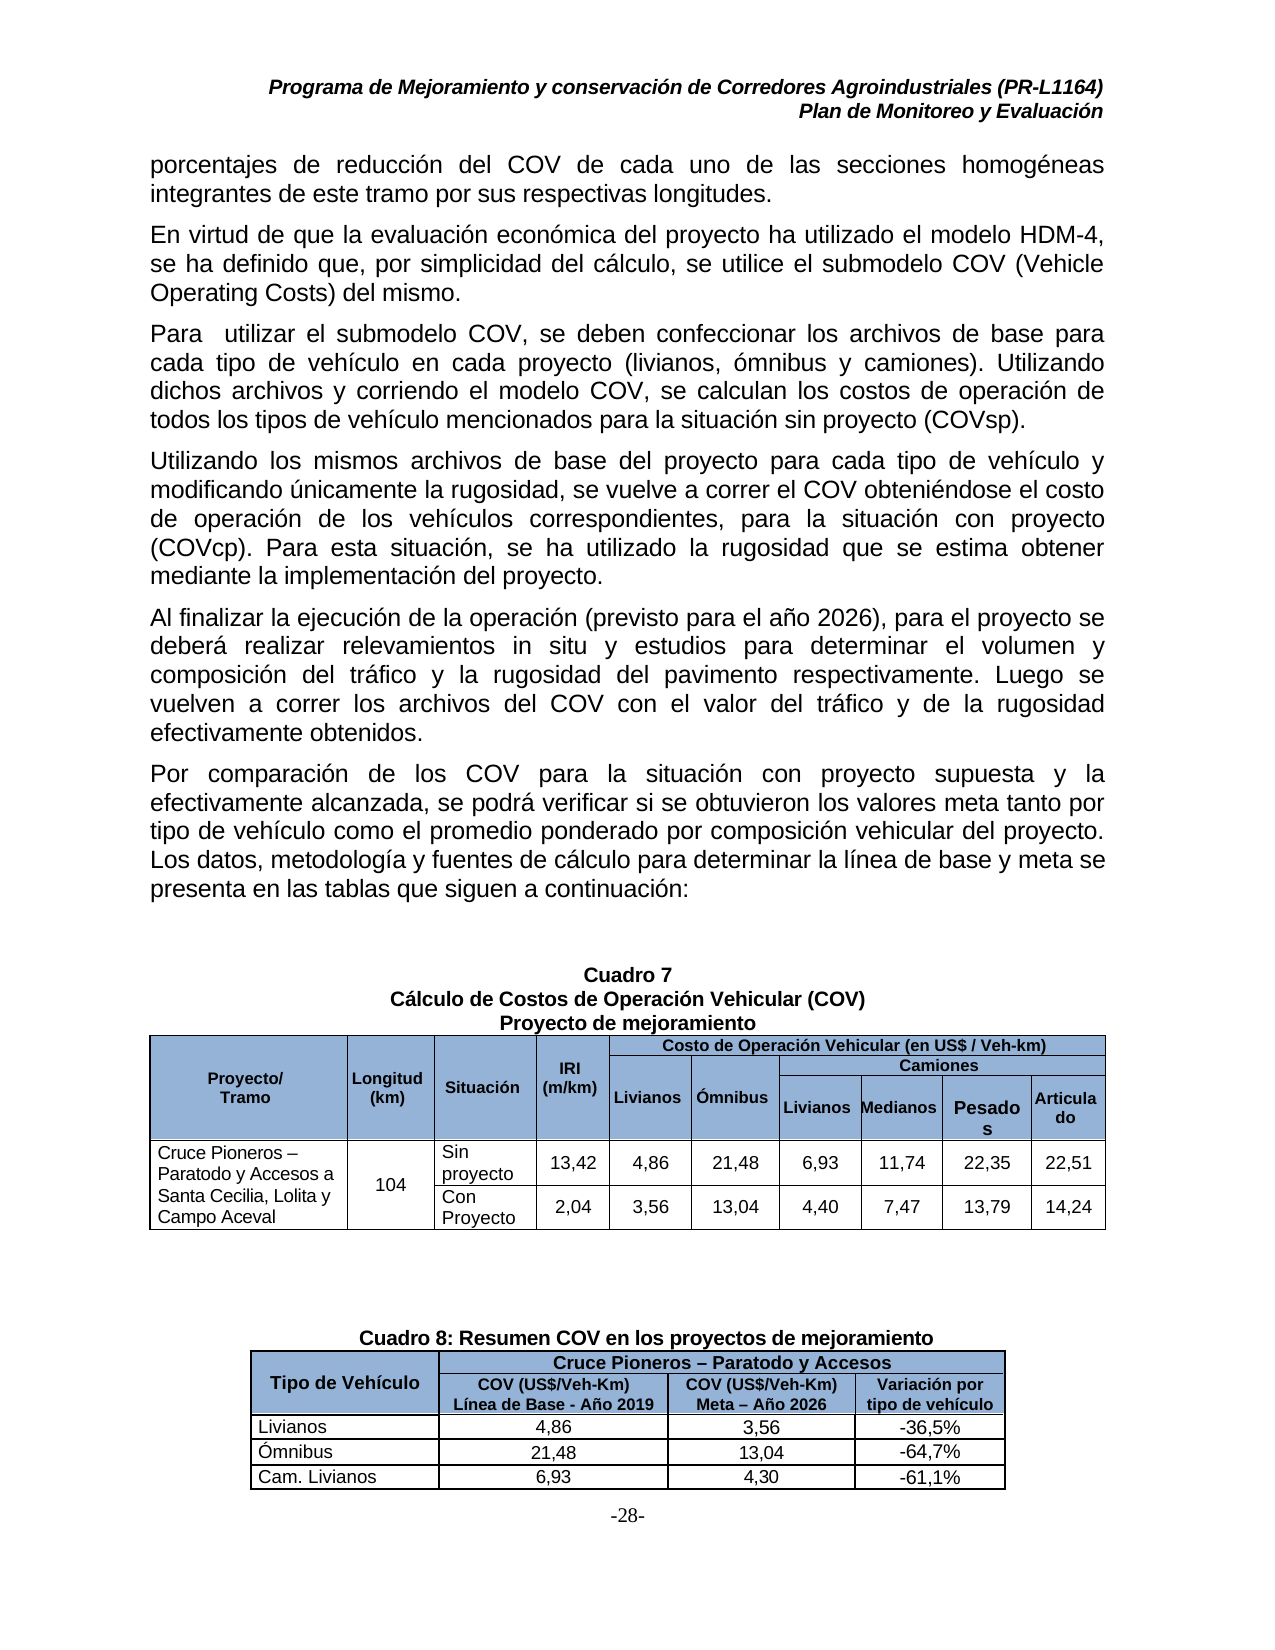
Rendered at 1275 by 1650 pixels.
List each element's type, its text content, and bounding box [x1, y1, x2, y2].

table_cell 4,86 [440, 1415, 667, 1438]
table_cell 4,86 [610, 1141, 691, 1184]
table_cell COV (US$/Veh-Km) Línea de Base - Año 2019 [440, 1374, 667, 1413]
table_cell 13,04 [692, 1186, 779, 1229]
table_cell Livianos [610, 1056, 691, 1139]
table_cell Con Proyecto [435, 1186, 536, 1229]
table_cell 4,40 [780, 1186, 861, 1229]
table_header Situación [435, 1036, 536, 1139]
table_cell 21,48 [440, 1440, 667, 1463]
table_cell Articulado [1032, 1076, 1105, 1139]
table_cell Ómnibus [692, 1056, 779, 1139]
table_cell 22,35 [943, 1141, 1031, 1184]
table_cell 2,04 [537, 1186, 609, 1229]
table_cell 22,51 [1032, 1141, 1105, 1184]
list Utilizando los mismos archivos de base del proyecto para cada tipo de vehículo y modificando únicamente la rugosidad, se vuelve a correr el COV obteniéndose el costo de operación de los vehículos correspondientes, para la situación con proyecto (COVcp). Para esta situación, se ha utilizado la rugosidad que se estima obtener mediante la implementación del proyecto. [150, 446, 1106, 590]
table_cell Medianos [862, 1076, 942, 1139]
table_cell 14,24 [1032, 1186, 1105, 1229]
table_cell Sin proyecto [435, 1141, 536, 1184]
table_cell 104 [348, 1141, 434, 1229]
table_cell 4,30 [669, 1466, 854, 1488]
list Por comparación de los COV para la situación con proyecto supuesta y la efectivamente alcanzada, se podrá verificar si se obtuvieron los valores meta tanto por tipo de vehículo como el promedio ponderado por composición vehicular del proyecto. Los datos, metodología y fuentes de cálculo para determinar la línea de base y meta se presenta en las tablas que siguen a continuación: [150, 759, 1106, 902]
list Para utilizar el submodelo COV, se deben confeccionar los archivos de base para cada tipo de vehículo en cada proyecto (livianos, ómnibus y camiones). Utilizando dichos archivos y corriendo el modelo COV, se calculan los costos de operación de todos los tipos de vehículo mencionados para la situación sin proyecto (COVsp). [150, 319, 1106, 434]
table_header Tipo de Vehículo [252, 1352, 438, 1413]
table_cell 6,93 [440, 1466, 667, 1488]
table_cell 11,74 [862, 1141, 942, 1184]
list Proyecto de mejoramiento [150, 1011, 1106, 1035]
table_cell 7,47 [862, 1186, 942, 1229]
table_cell -64,7% [856, 1440, 1004, 1463]
table_cell 6,93 [780, 1141, 861, 1184]
table_header Cruce Pioneros – Paratodo y Accesos [440, 1352, 1004, 1373]
table_cell 13,42 [537, 1141, 609, 1184]
table_header Proyecto/ Tramo [151, 1036, 347, 1139]
list Cuadro 7 [150, 963, 1106, 987]
table_cell -61,1% [856, 1466, 1004, 1488]
table_header Costo de Operación Vehicular (en US$ / Veh-km) [610, 1036, 1105, 1055]
table_cell Cruce Pioneros – Paratodo y Accesos a Santa Cecilia, Lolita y Campo Aceval [151, 1141, 347, 1229]
table_cell Ómnibus [252, 1440, 438, 1463]
list Cálculo de Costos de Operación Vehicular (COV) [150, 987, 1106, 1011]
table_cell Variación por tipo de vehículo [856, 1373, 1004, 1413]
list En virtud de que la evaluación económica del proyecto ha utilizado el modelo HDM-4, se ha definido que, por simplicidad del cálculo, se utilice el submodelo COV (Vehicle Operating Costs) del mismo. [150, 220, 1106, 306]
table_cell Livianos [252, 1416, 438, 1438]
table_cell 21,48 [692, 1141, 779, 1184]
table_cell 13,79 [943, 1186, 1031, 1229]
table_cell Cam. Livianos [252, 1466, 438, 1488]
table_cell 3,56 [669, 1415, 854, 1438]
table_cell 13,04 [669, 1440, 854, 1463]
table_cell [943, 1076, 1031, 1095]
table_cell Livianos [780, 1076, 861, 1139]
list Al finalizar la ejecución de la operación (previsto para el año 2026), para el proyecto se deberá realizar relevamientos in situ y estudios para determinar el volumen y composición del tráfico y la rugosidad del pavimento respectivamente. Luego se vuelven a correr los archivos del COV con el valor del tráfico y de la rugosidad efectivamente obtenidos. [150, 602, 1106, 746]
table_cell Camiones [780, 1056, 1105, 1075]
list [150, 150, 1106, 207]
text Cuadro 8: Resumen COV en los proyectos de mejoramiento [187, 1326, 1106, 1349]
table_cell COV (US$/Veh-Km) Meta – Año 2026 [669, 1374, 855, 1413]
table_header Longitud (km) [348, 1036, 434, 1139]
table_header IRI (m/km) [537, 1036, 609, 1139]
table_cell Pesados [943, 1095, 1031, 1139]
table_cell -36,5% [856, 1414, 1004, 1438]
table_cell 3,56 [610, 1186, 691, 1229]
